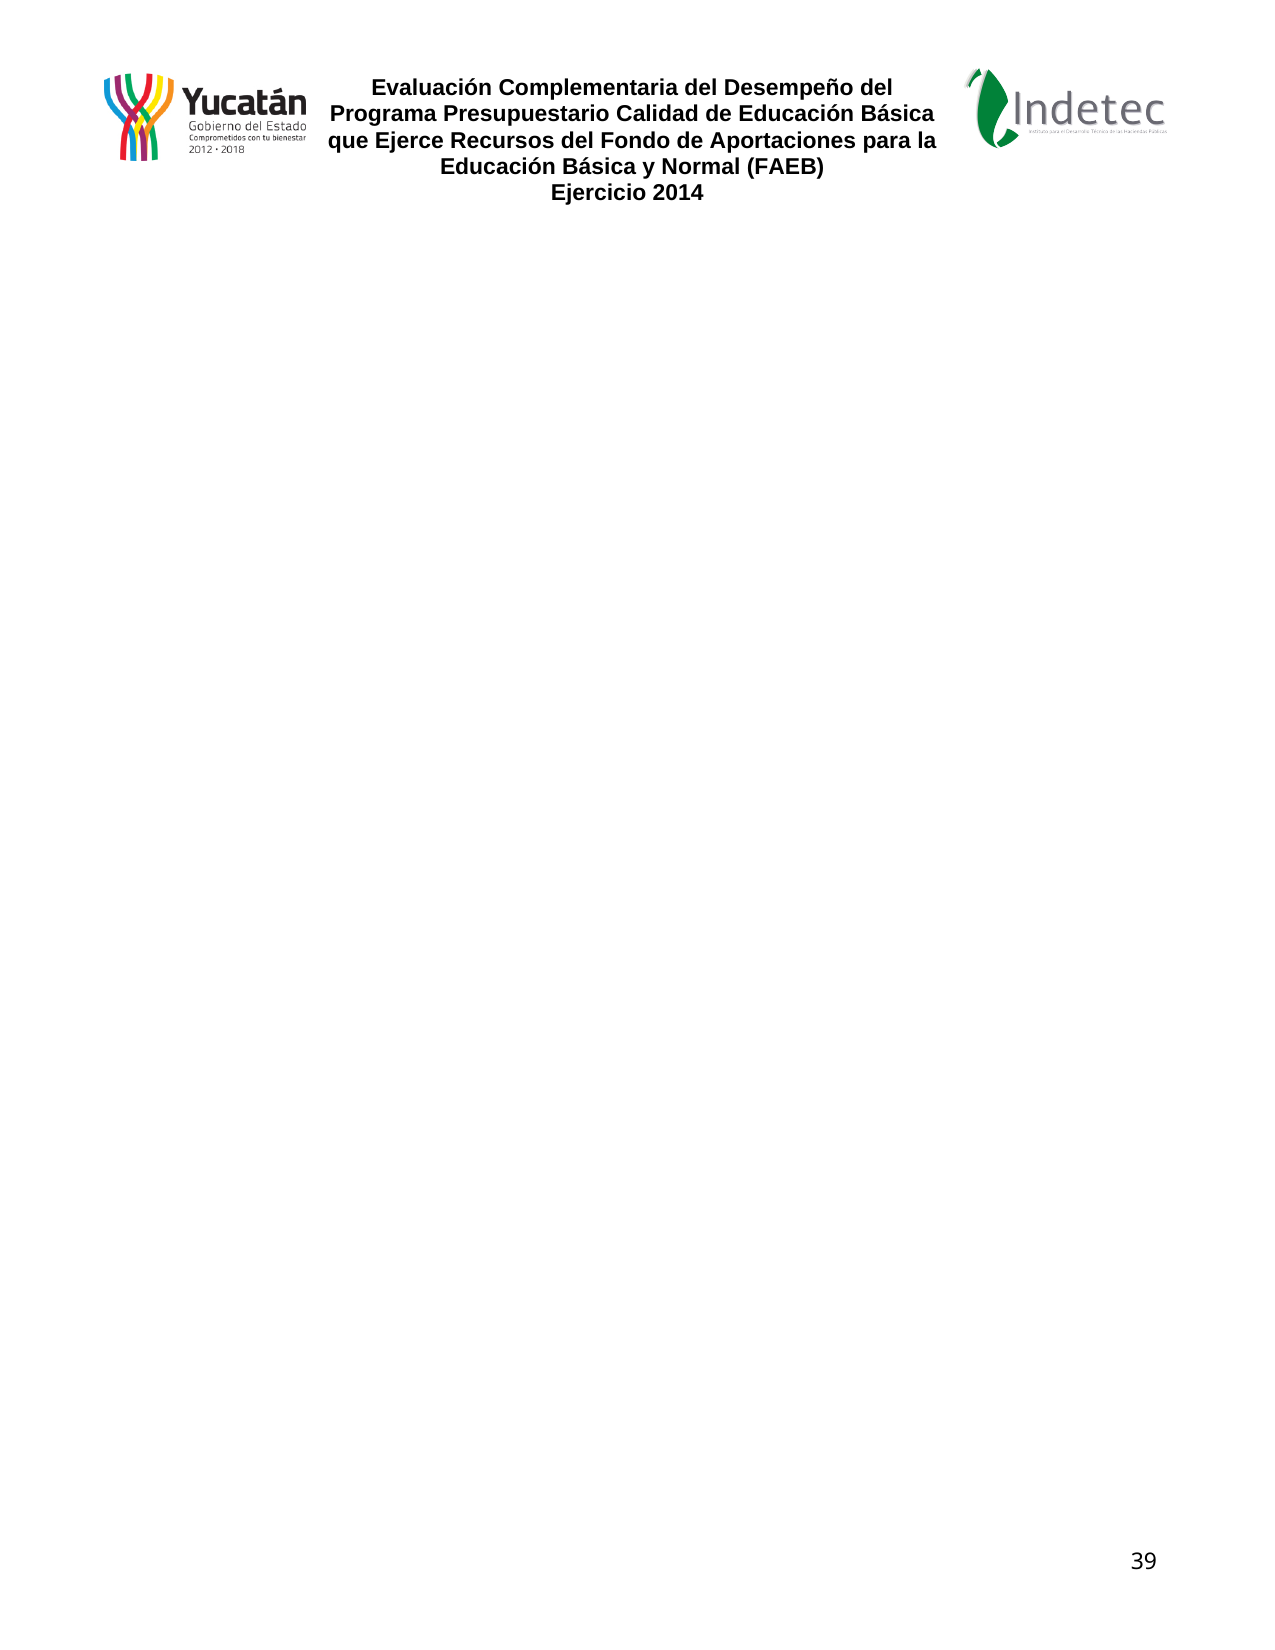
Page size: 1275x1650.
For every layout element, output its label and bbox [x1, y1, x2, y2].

picture [83, 28, 325, 205]
picture [962, 63, 1172, 152]
